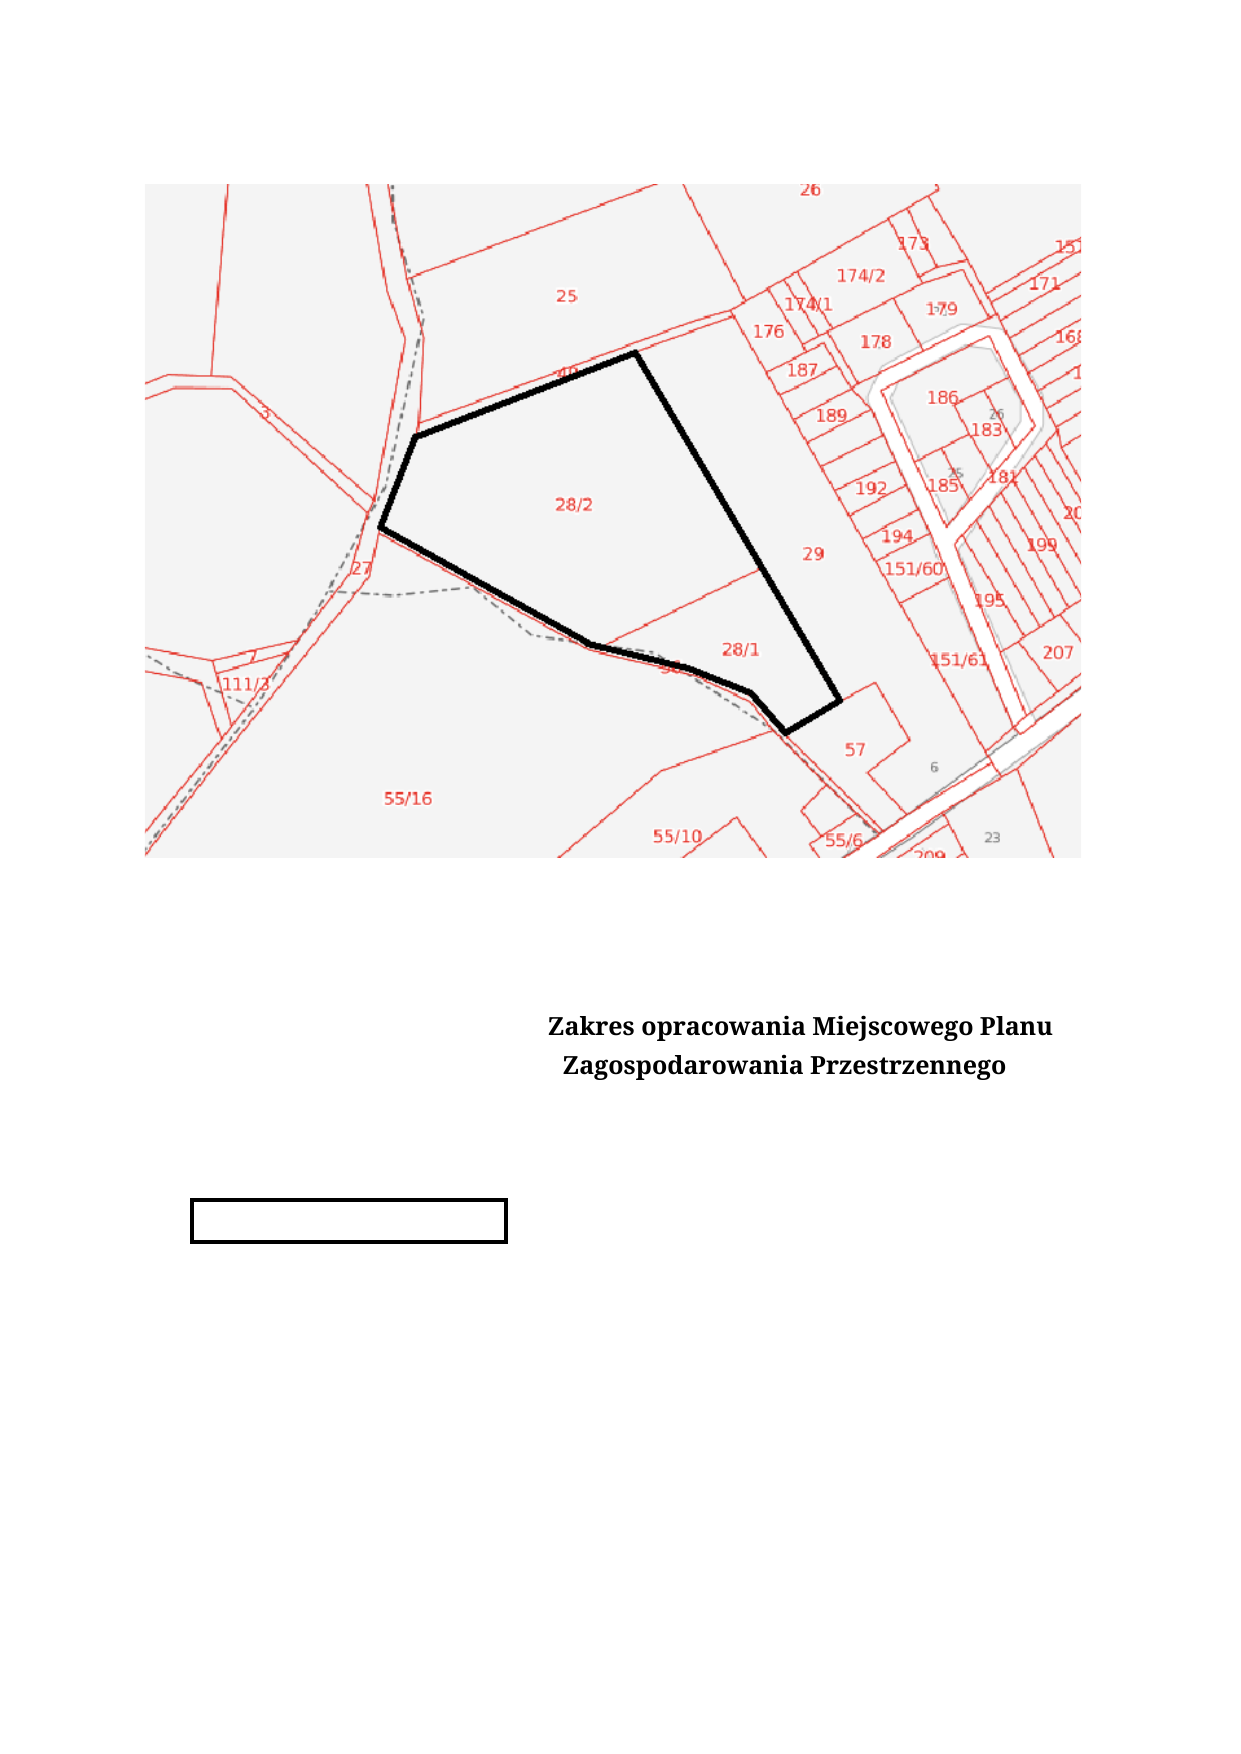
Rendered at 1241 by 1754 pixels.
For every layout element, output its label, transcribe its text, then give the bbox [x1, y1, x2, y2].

text Zagospodarowania Przestrzennego [148, 1048, 1093, 1082]
picture [143, 184, 1080, 856]
text Zakres opracowania Miejscowego Planu [148, 1009, 1093, 1043]
